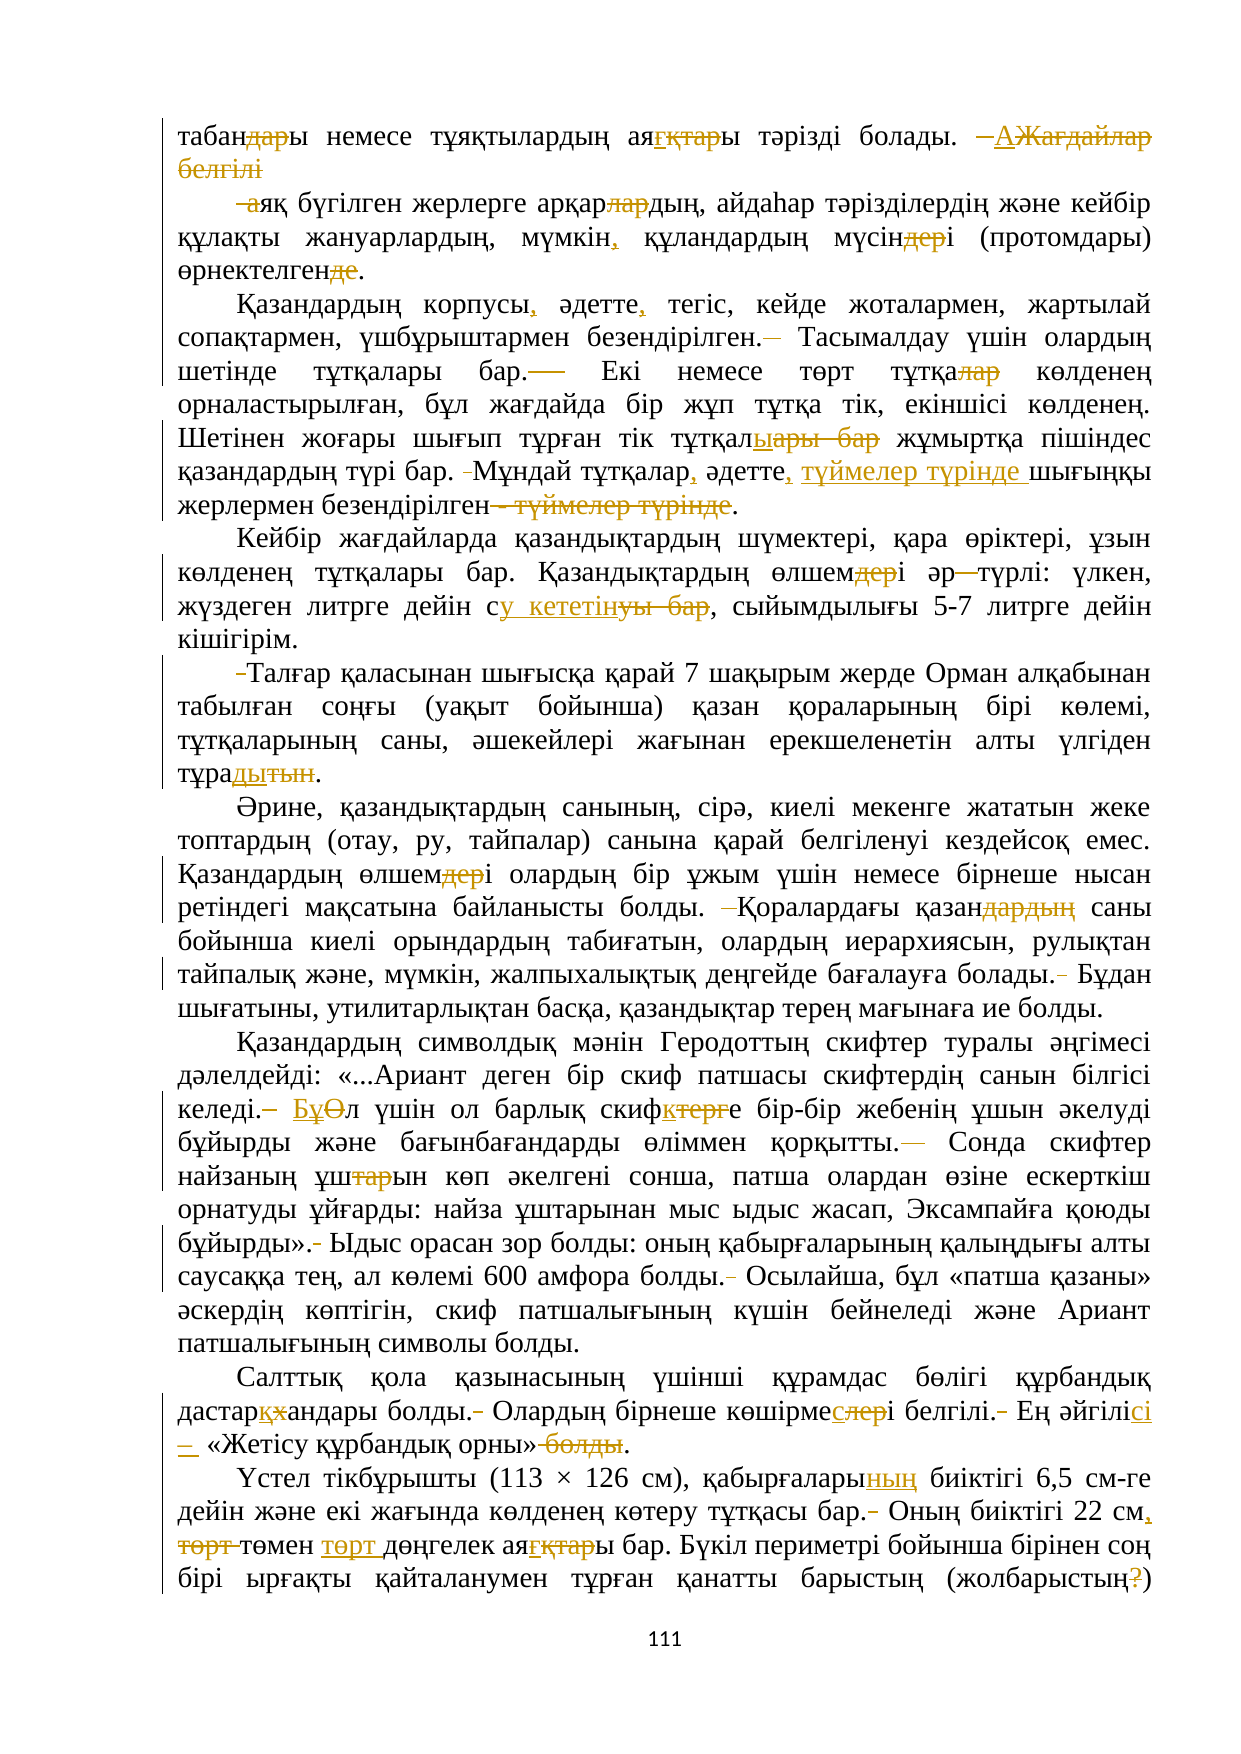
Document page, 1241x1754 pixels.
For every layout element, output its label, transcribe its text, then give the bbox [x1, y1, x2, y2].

text Қазандардың символдық мәнін Геродоттың скифтер туралы әңгімесі дәлелдейді: «...Ариант деген бір скиф патшасы скифтердің санын білгісі келеді. л үшін ол барлық скифе бір-бір жебенің ұшын әкелуді бұйырды және бағынбағандарды өліммен қорқытты. Сонда скифтер найзаның ұшын көп әкелгені сонша, патша олардан өзіне ескерткіш орнатуды ұйғарды: найза ұштарынан мыс ыдыс жасап, Эксампайға қоюды бұйырды». Ыдыс орасан зор болды: оның қабырғаларының қалыңдығы алты саусаққа тең, ал көлемі 600 амфора болды. Осылайша, бұл «патша қазаны» әскердің көптігін, скиф патшалығының күшін бейнеледі және Ариант патшалығының символы болды. [177, 1024, 1152, 1359]
text Қазандардың корпусы әдетте тегіс, кейде жоталармен, жартылай сопақтармен, үшбұрыштармен безендірілген. Тасымалдау үшін олардың шетінде тұтқалары бар. Екі немесе төрт тұтқа көлденең орналастырылған, бұл жағдайда бір жұп тұтқа тік, екіншісі көлденең. Шетінен жоғары шығып тұрған тік тұтқал жұмыртқа пішіндес қазандардың түрі бар. Мұндай тұтқалар әдетте шығыңқы жерлермен безендірілген. [177, 286, 1152, 521]
text яқ бүгілген жерлерге арқардың, айдаһар тәрізділердің және кейбір құлақты жануарлардың, мүмкін құландардың мүсіні (протомдары) өрнектелген. [177, 185, 1152, 286]
text Кейбір жағдайларда қазандықтардың шүмектері, қара өріктері, ұзын көлденең тұтқалары бар. Қазандықтардың өлшемі әртүрлі: үлкен, жүздеген литрге дейін с, сыйымдылығы 5-7 литрге дейін кішігірім. [177, 521, 1152, 655]
text Салттық қола қазынасының үшінші құрамдас бөлігі құрбандық дастарандары болды. Олардың бірнеше көшірмеі белгілі. Ең әйгілі «Жетісу құрбандық орны». [177, 1359, 1152, 1460]
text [177, 118, 1152, 185]
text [177, 1460, 1152, 1594]
text Әрине, қазандықтардың санының, сірә, киелі мекенге жататын жеке топтардың (отау, ру, тайпалар) санына қарай белгіленуі кездейсоқ емес. Қазандардың өлшемі олардың бір ұжым үшін немесе бірнеше нысан ретіндегі мақсатына байланысты болды. Қоралардағы қазан саны бойынша киелі орындардың табиғатын, олардың иерархиясын, рулықтан тайпалық және, мүмкін, жалпыхалықтық деңгейде бағалауға болады. Бұдан шығатыны, утилитарлықтан басқа, қазандықтар терең мағынаға ие болды. [177, 789, 1152, 1024]
text Талғар қаласынан шығысқа қарай 7 шақырым жерде Орман алқабынан табылған соңғы (уақыт бойынша) қазан қораларының бірі көлемі, тұтқаларының саны, әшекейлері жағынан ерекшеленетін алты үлгіден тұра. [177, 655, 1152, 789]
